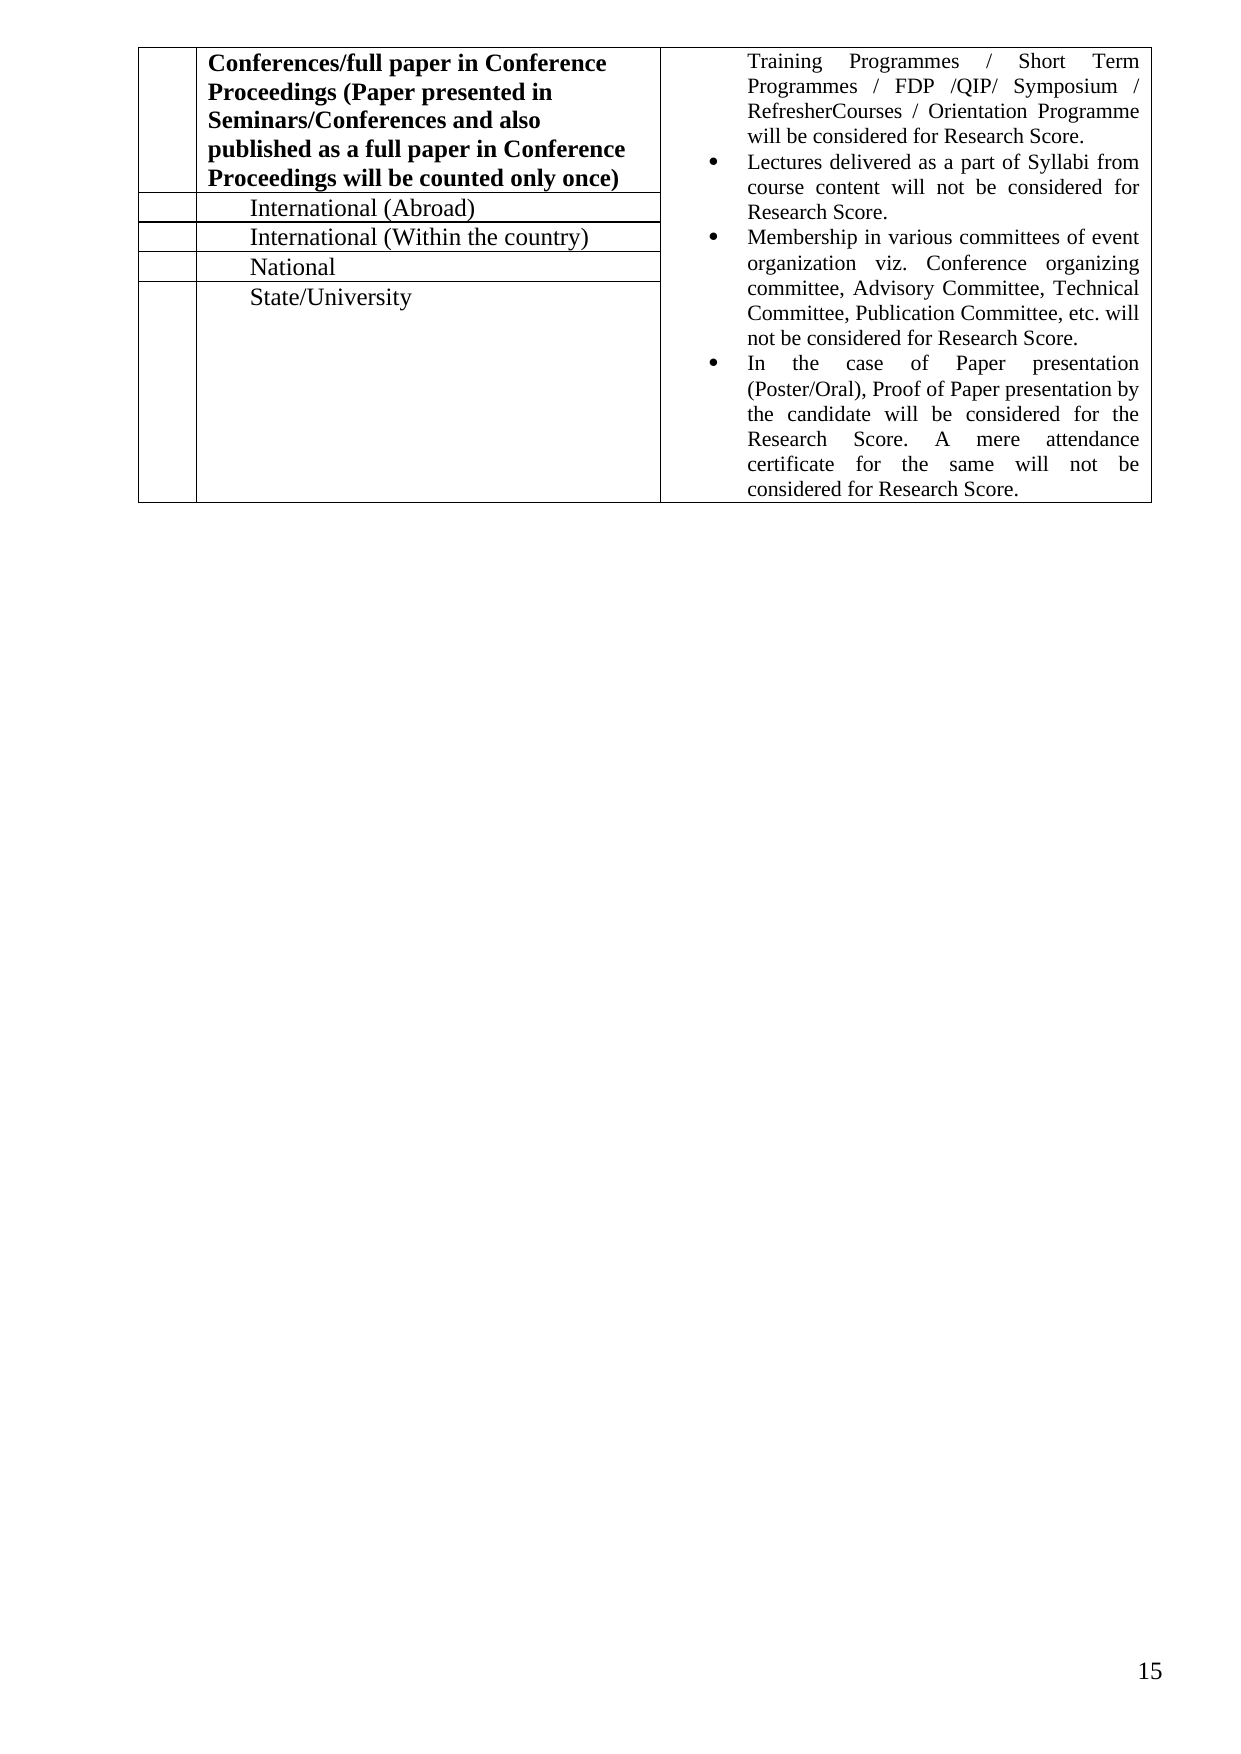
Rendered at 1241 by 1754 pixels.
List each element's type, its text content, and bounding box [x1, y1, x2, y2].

table_cell [139, 223, 196, 251]
table_cell [139, 252, 196, 281]
table_cell National [197, 252, 660, 281]
table_cell 6. [139, 48, 196, 192]
table_cell State/University [197, 282, 660, 502]
table_cell International (Abroad) [197, 193, 660, 221]
table_cell [139, 193, 196, 221]
table_cell International (Within the country) [197, 223, 660, 251]
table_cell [661, 48, 1151, 502]
table_cell [139, 282, 196, 502]
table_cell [197, 48, 660, 192]
